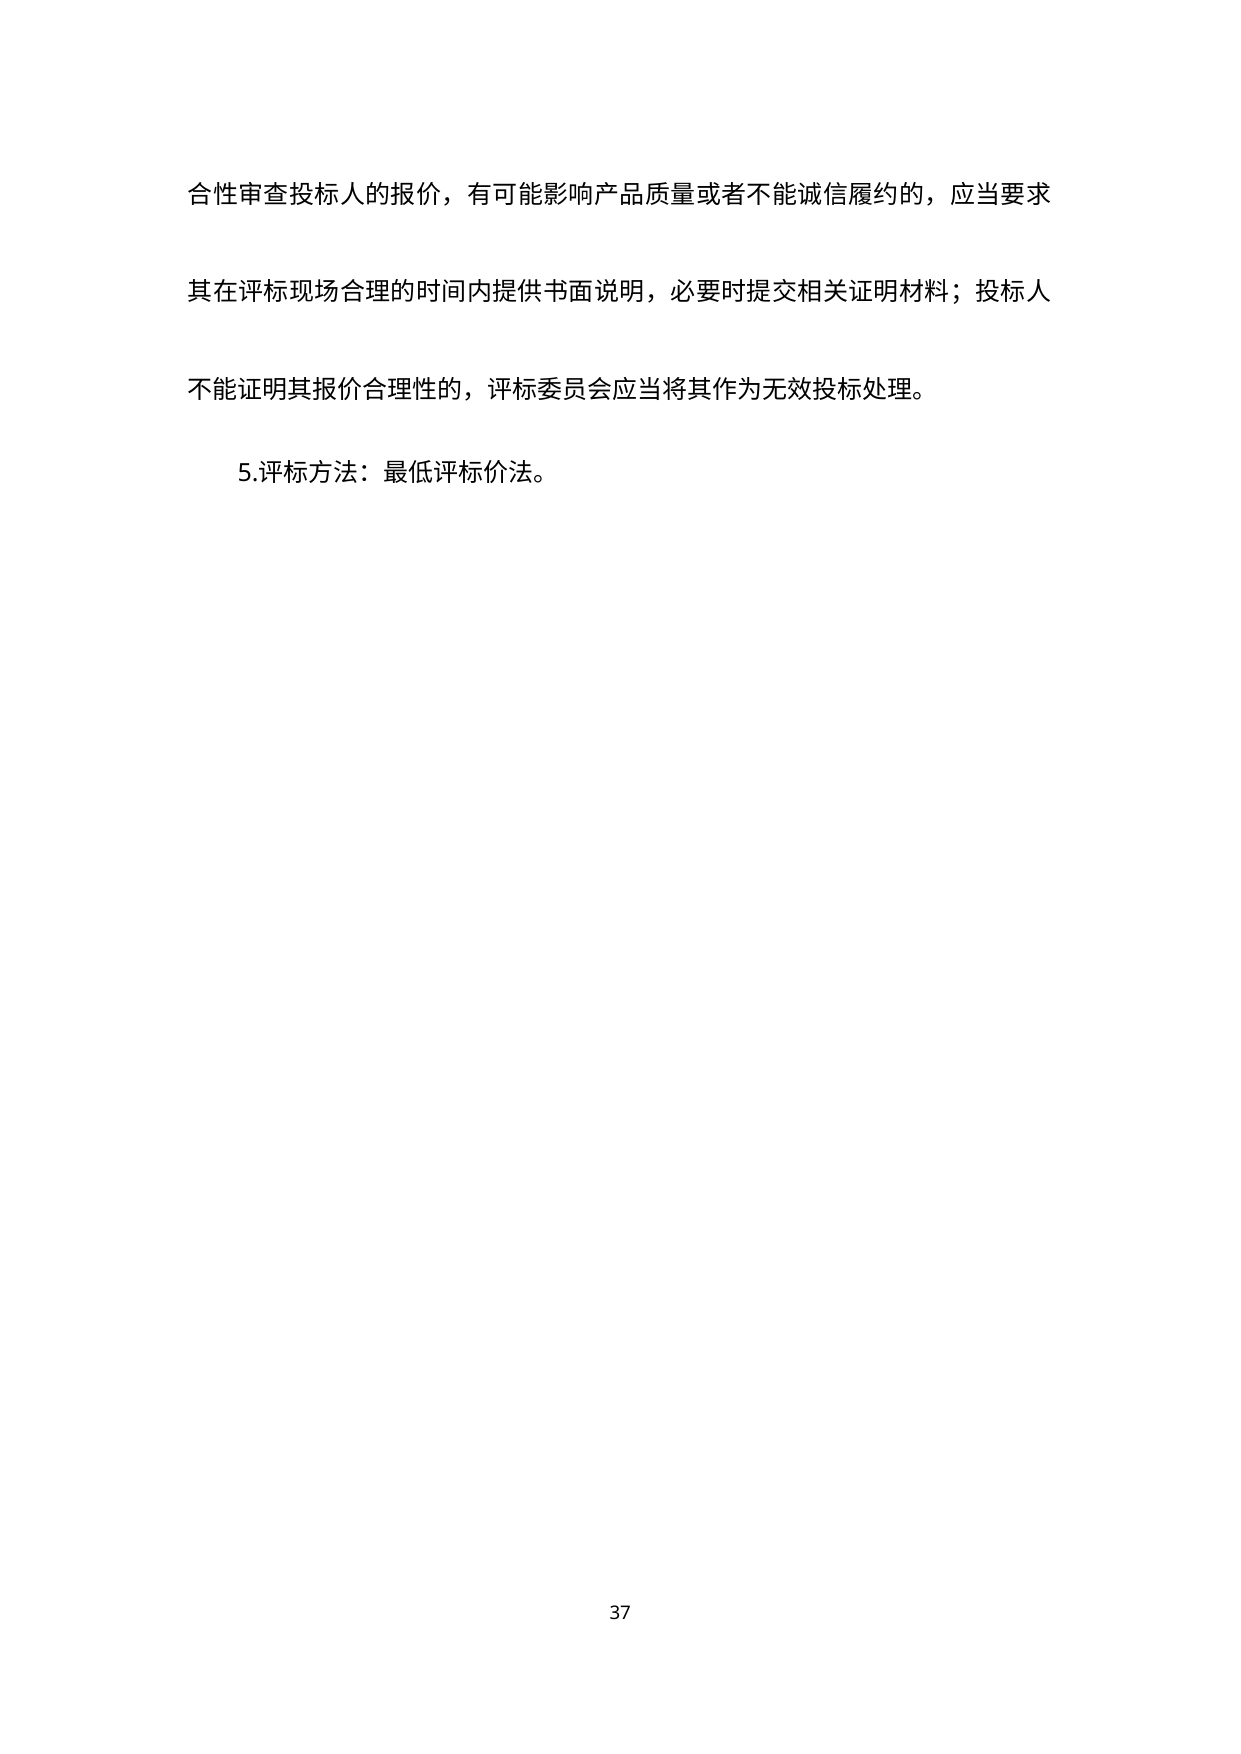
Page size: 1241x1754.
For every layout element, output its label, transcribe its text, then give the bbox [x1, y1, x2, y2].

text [187, 160, 1053, 420]
text 5.评标方法：最低评标价法。 [187, 438, 1053, 503]
